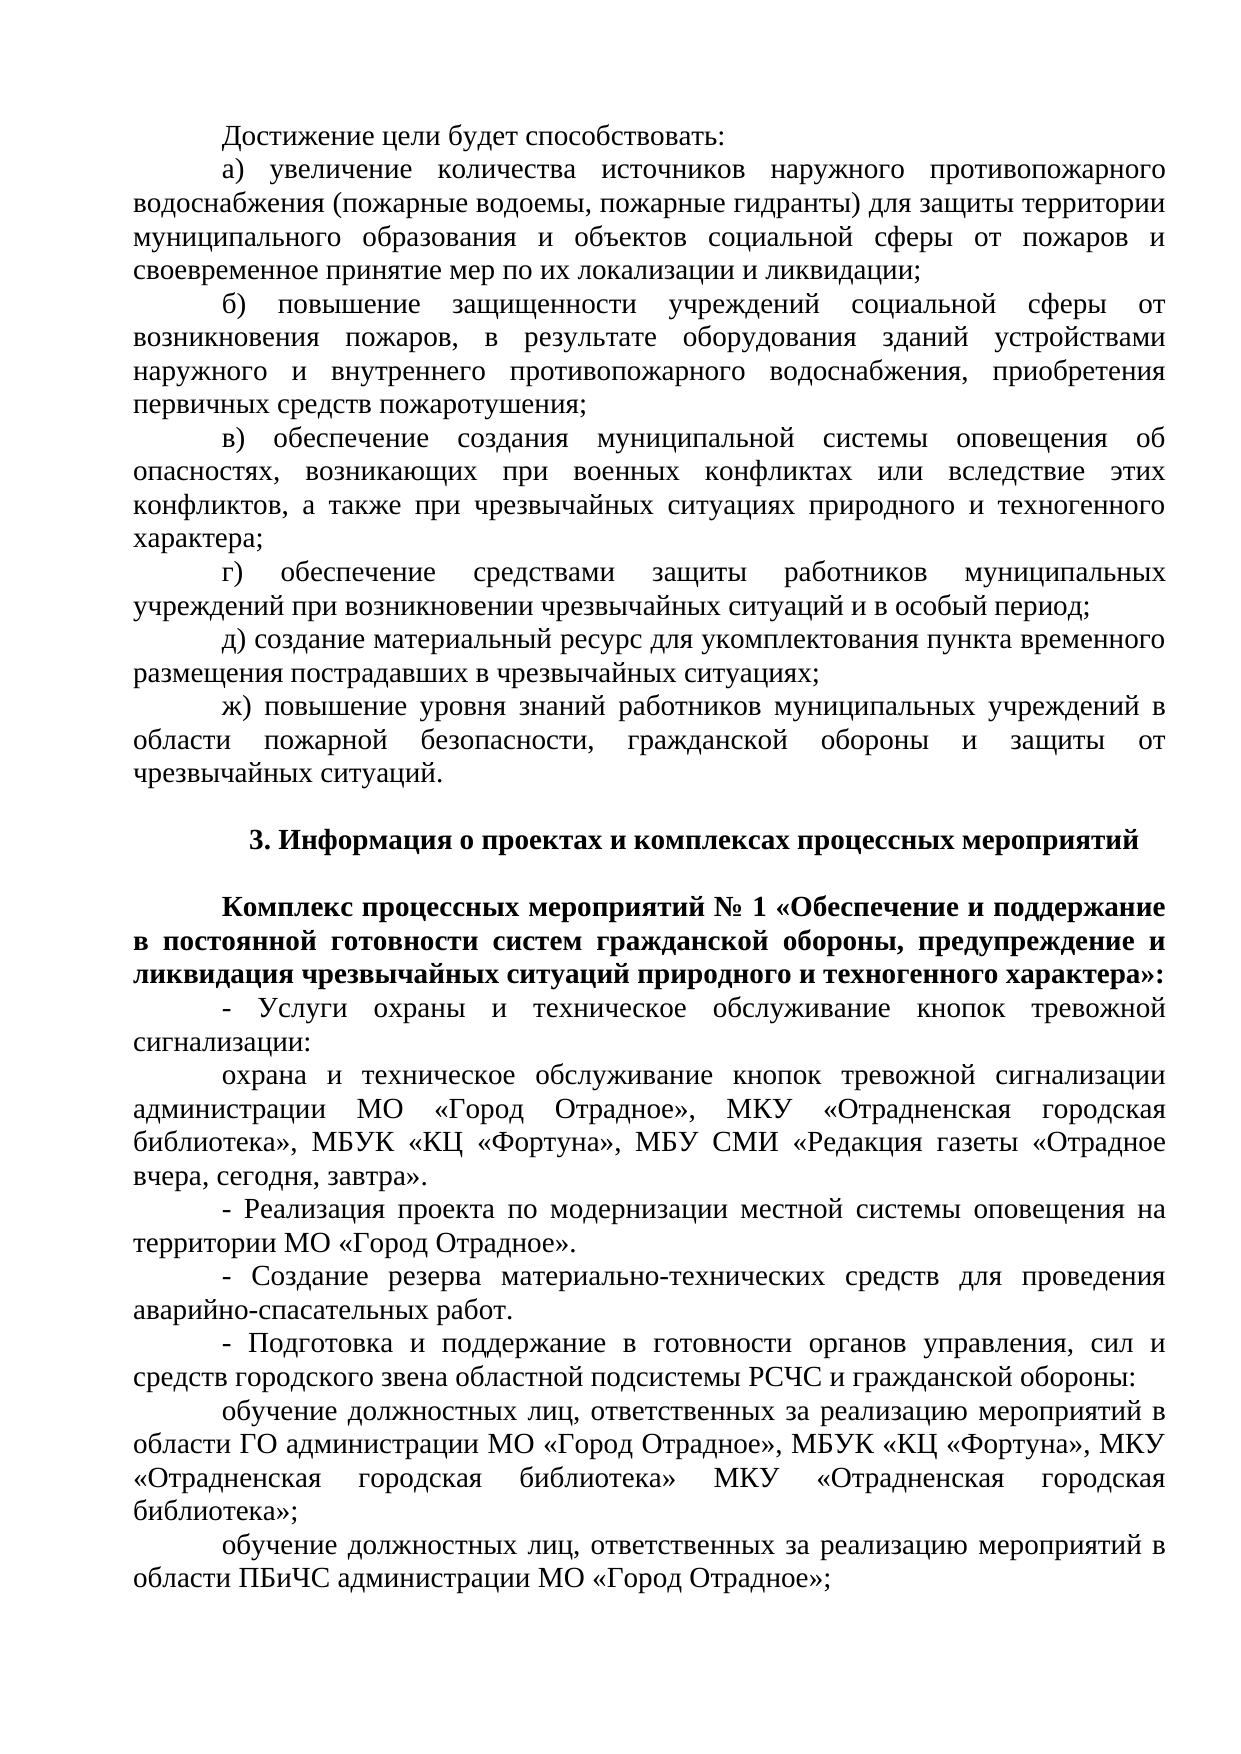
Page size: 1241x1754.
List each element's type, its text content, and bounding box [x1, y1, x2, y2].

text в) обеспечение создания муниципальной системы оповещения об опасностях, возникающих при военных конфликтах или вследствие этих конфликтов, а также при чрезвычайных ситуациях природного и техногенного характера; [133, 420, 1167, 554]
text - Подготовка и поддержание в готовности органов управления, сил и средств городского звена областной подсистемы РСЧС и гражданской обороны: [133, 1326, 1167, 1393]
text г) обеспечение средствами защиты работников муниципальных учреждений при возникновении чрезвычайных ситуаций и в особый период; [133, 554, 1167, 621]
text - Создание резерва материально-технических средств для проведения аварийно-спасательных работ. [133, 1258, 1167, 1326]
text - Реализация проекта по модернизации местной системы оповещения на территории МО «Город Отрадное». [133, 1191, 1167, 1258]
text Комплекс процессных мероприятий № 1 «Обеспечение и поддержание в постоянной готовности систем гражданской обороны, предупреждение и ликвидация чрезвычайных ситуаций природного и техногенного характера»: [133, 889, 1167, 990]
text б) повышение защищенности учреждений социальной сферы от возникновения пожаров, в результате оборудования зданий устройствами наружного и внутреннего противопожарного водоснабжения, приобретения первичных средств пожаротушения; [133, 286, 1167, 420]
text охрана и техническое обслуживание кнопок тревожной сигнализации администрации МО «Город Отрадное», МКУ «Отрадненская городская библиотека», МБУК «КЦ «Фортуна», МБУ СМИ «Редакция газеты «Отрадное вчера, сегодня, завтра». [133, 1057, 1167, 1191]
text обучение должностных лиц, ответственных за реализацию мероприятий в области ГО администрации МО «Город Отрадное», МБУК «КЦ «Фортуна», МКУ «Отрадненская городская библиотека» МКУ «Отрадненская городская библиотека»; [133, 1393, 1167, 1527]
text Достижение цели будет способствовать: [133, 118, 1167, 152]
text а) увеличение количества источников наружного противопожарного водоснабжения (пожарные водоемы, пожарные гидранты) для защиты территории муниципального образования и объектов социальной сферы от пожаров и своевременное принятие мер по их локализации и ликвидации; [133, 152, 1167, 286]
text - Услуги охраны и техническое обслуживание кнопок тревожной сигнализации: [133, 990, 1167, 1057]
text ж) повышение уровня знаний работников муниципальных учреждений в области пожарной безопасности, гражданской обороны и защиты от чрезвычайных ситуаций. [133, 688, 1167, 789]
text д) создание материальный ресурс для укомплектования пункта временного размещения пострадавших в чрезвычайных ситуациях; [133, 621, 1167, 688]
text обучение должностных лиц, ответственных за реализацию мероприятий в области ПБиЧС администрации МО «Город Отрадное»; [133, 1527, 1167, 1594]
subtitle 3. Информация о проектах и комплексах процессных мероприятий [133, 822, 1167, 856]
